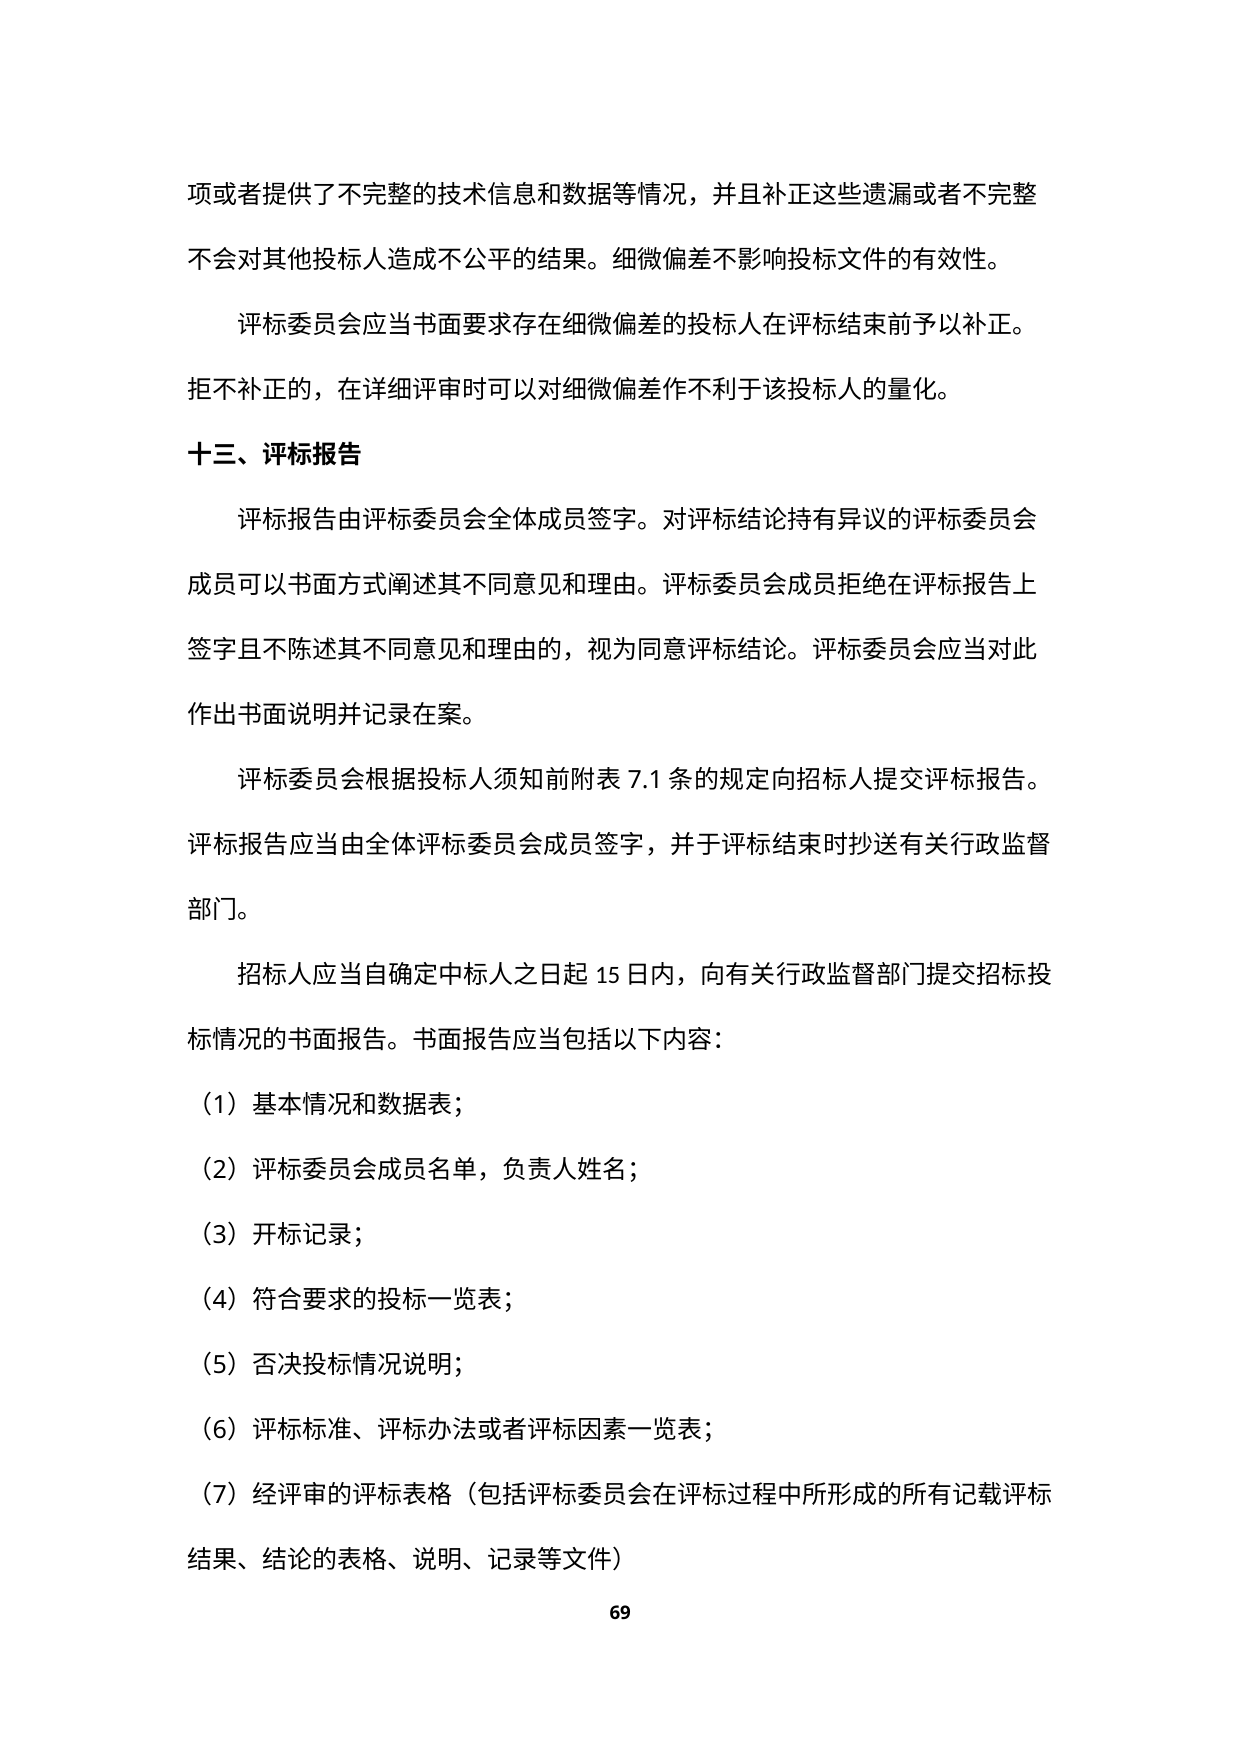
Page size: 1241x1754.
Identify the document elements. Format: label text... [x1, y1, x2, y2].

text 十三、评标报告 [187, 420, 1053, 485]
text （6）评标标准、评标办法或者评标因素一览表； [187, 1395, 1053, 1460]
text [187, 160, 1053, 290]
text 评标报告由评标委员会全体成员签字。对评标结论持有异议的评标委员会成员可以书面方式阐述其不同意见和理由。评标委员会成员拒绝在评标报告上签字且不陈述其不同意见和理由的，视为同意评标结论。评标委员会应当对此作出书面说明并记录在案。 [187, 485, 1053, 745]
text （7）经评审的评标表格（包括评标委员会在评标过程中所形成的所有记载评标结果、结论的表格、说明、记录等文件） [187, 1460, 1053, 1590]
text 评标委员会根据投标人须知前附表7.1条的规定向招标人提交评标报告。评标报告应当由全体评标委员会成员签字，并于评标结束时抄送有关行政监督部门。 [187, 745, 1053, 940]
text （3）开标记录； [187, 1200, 1053, 1265]
text （2）评标委员会成员名单，负责人姓名； [187, 1135, 1053, 1200]
text 评标委员会应当书面要求存在细微偏差的投标人在评标结束前予以补正。拒不补正的，在详细评审时可以对细微偏差作不利于该投标人的量化。 [187, 290, 1053, 420]
text 招标人应当自确定中标人之日起15日内，向有关行政监督部门提交招标投标情况的书面报告。书面报告应当包括以下内容： [187, 940, 1053, 1070]
text （4）符合要求的投标一览表； [187, 1265, 1053, 1330]
text （5）否决投标情况说明； [187, 1330, 1053, 1395]
text （1）基本情况和数据表； [187, 1070, 1053, 1135]
